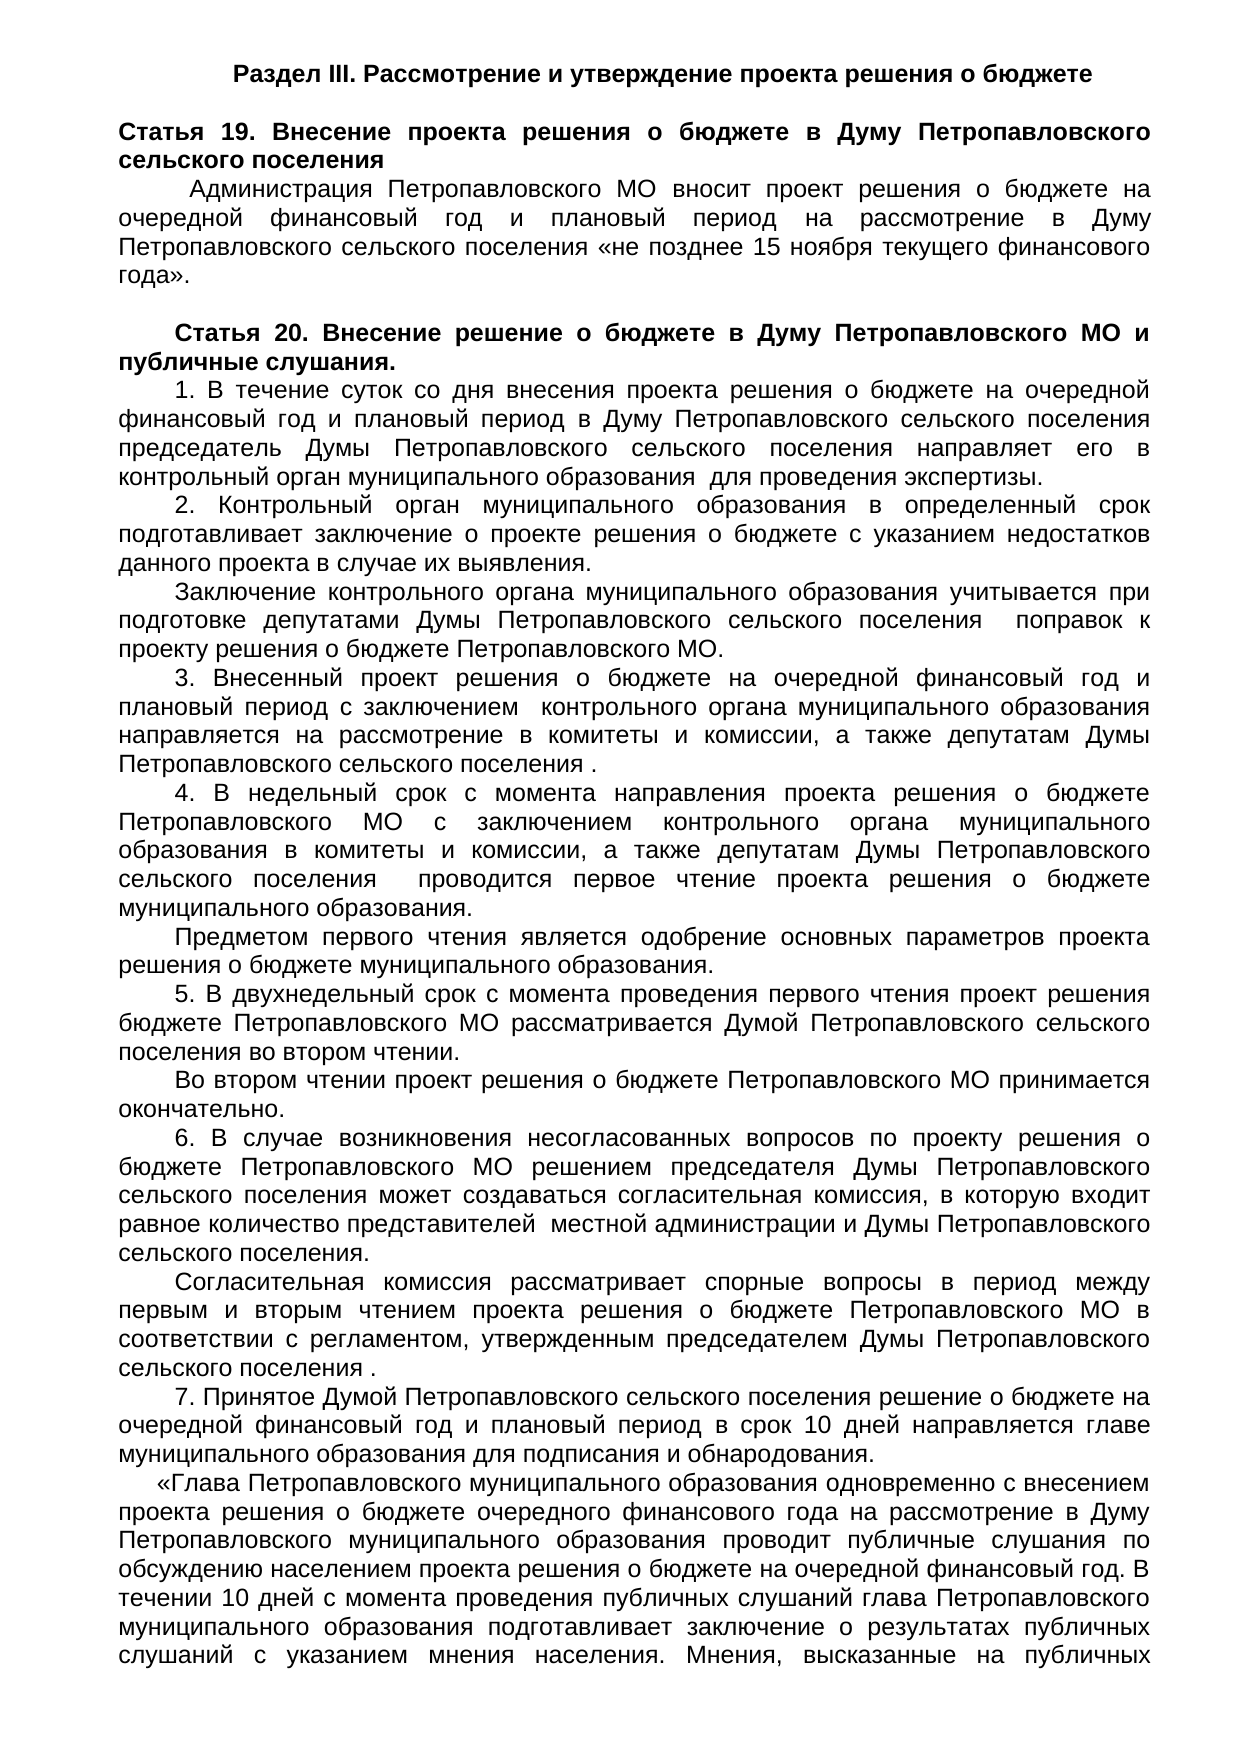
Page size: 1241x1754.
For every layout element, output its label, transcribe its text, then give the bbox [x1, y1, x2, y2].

text Заключение контрольного органа муниципального образования учитывается при подготовке депутатами Думы Петропавловского сельского поселения поправок к проекту решения о бюджете Петропавловского МО. [118, 577, 1152, 663]
text Статья 20. Внесение решение о бюджете в Думу Петропавловского МО и публичные слушания. [118, 318, 1152, 375]
text 5. В двухнедельный срок с момента проведения первого чтения проект решения бюджете Петропавловского МО рассматривается Думой Петропавловского сельского поселения во втором чтении. [118, 979, 1152, 1065]
text Администрация Петропавловского МО вносит проект решения о бюджете на очередной финансовый год и плановый период на рассмотрение в Думу Петропавловского сельского поселения «не позднее 15 ноября текущего финансового года». [118, 174, 1152, 289]
text 2. Контрольный орган муниципального образования в определенный срок подготавливает заключение о проекте решения о бюджете с указанием недостатков данного проекта в случае их выявления. [118, 490, 1152, 577]
text Во втором чтении проект решения о бюджете Петропавловского МО принимается окончательно. [118, 1065, 1152, 1123]
text 3. Внесенный проект решения о бюджете на очередной финансовый год и плановый период с заключением контрольного органа муниципального образования направляется на рассмотрение в комитеты и комиссии, а также депутатам Думы Петропавловского сельского поселения . [118, 663, 1152, 778]
text Раздел III. Рассмотрение и утверждение проекта решения о бюджете [118, 59, 1152, 88]
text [118, 1468, 1152, 1669]
text 4. В недельный срок с момента направления проекта решения о бюджете Петропавловского МО с заключением контрольного органа муниципального образования в комитеты и комиссии, а также депутатам Думы Петропавловского сельского поселения проводится первое чтение проекта решения о бюджете муниципального образования. [118, 778, 1152, 922]
text 7. Принятое Думой Петропавловского сельского поселения решение о бюджете на очередной финансовый год и плановый период в срок 10 дней направляется главе муниципального образования для подписания и обнародования. [118, 1382, 1152, 1468]
text 1. В течение суток со дня внесения проекта решения о бюджете на очередной финансовый год и плановый период в Думу Петропавловского сельского поселения председатель Думы Петропавловского сельского поселения направляет его в контрольный орган муниципального образования для проведения экспертизы. [118, 375, 1152, 490]
text 6. В случае возникновения несогласованных вопросов по проекту решения о бюджете Петропавловского МО решением председателя Думы Петропавловского сельского поселения может создаваться согласительная комиссия, в которую входит равное количество представителей местной администрации и Думы Петропавловского сельского поселения. [118, 1123, 1152, 1267]
text Статья 19. Внесение проекта решения о бюджете в Думу Петропавловского сельского поселения [118, 117, 1152, 174]
text Согласительная комиссия рассматривает спорные вопросы в период между первым и вторым чтением проекта решения о бюджете Петропавловского МО в соответствии с регламентом, утвержденным председателем Думы Петропавловского сельского поселения . [118, 1267, 1152, 1382]
text Предметом первого чтения является одобрение основных параметров проекта решения о бюджете муниципального образования. [118, 922, 1152, 979]
